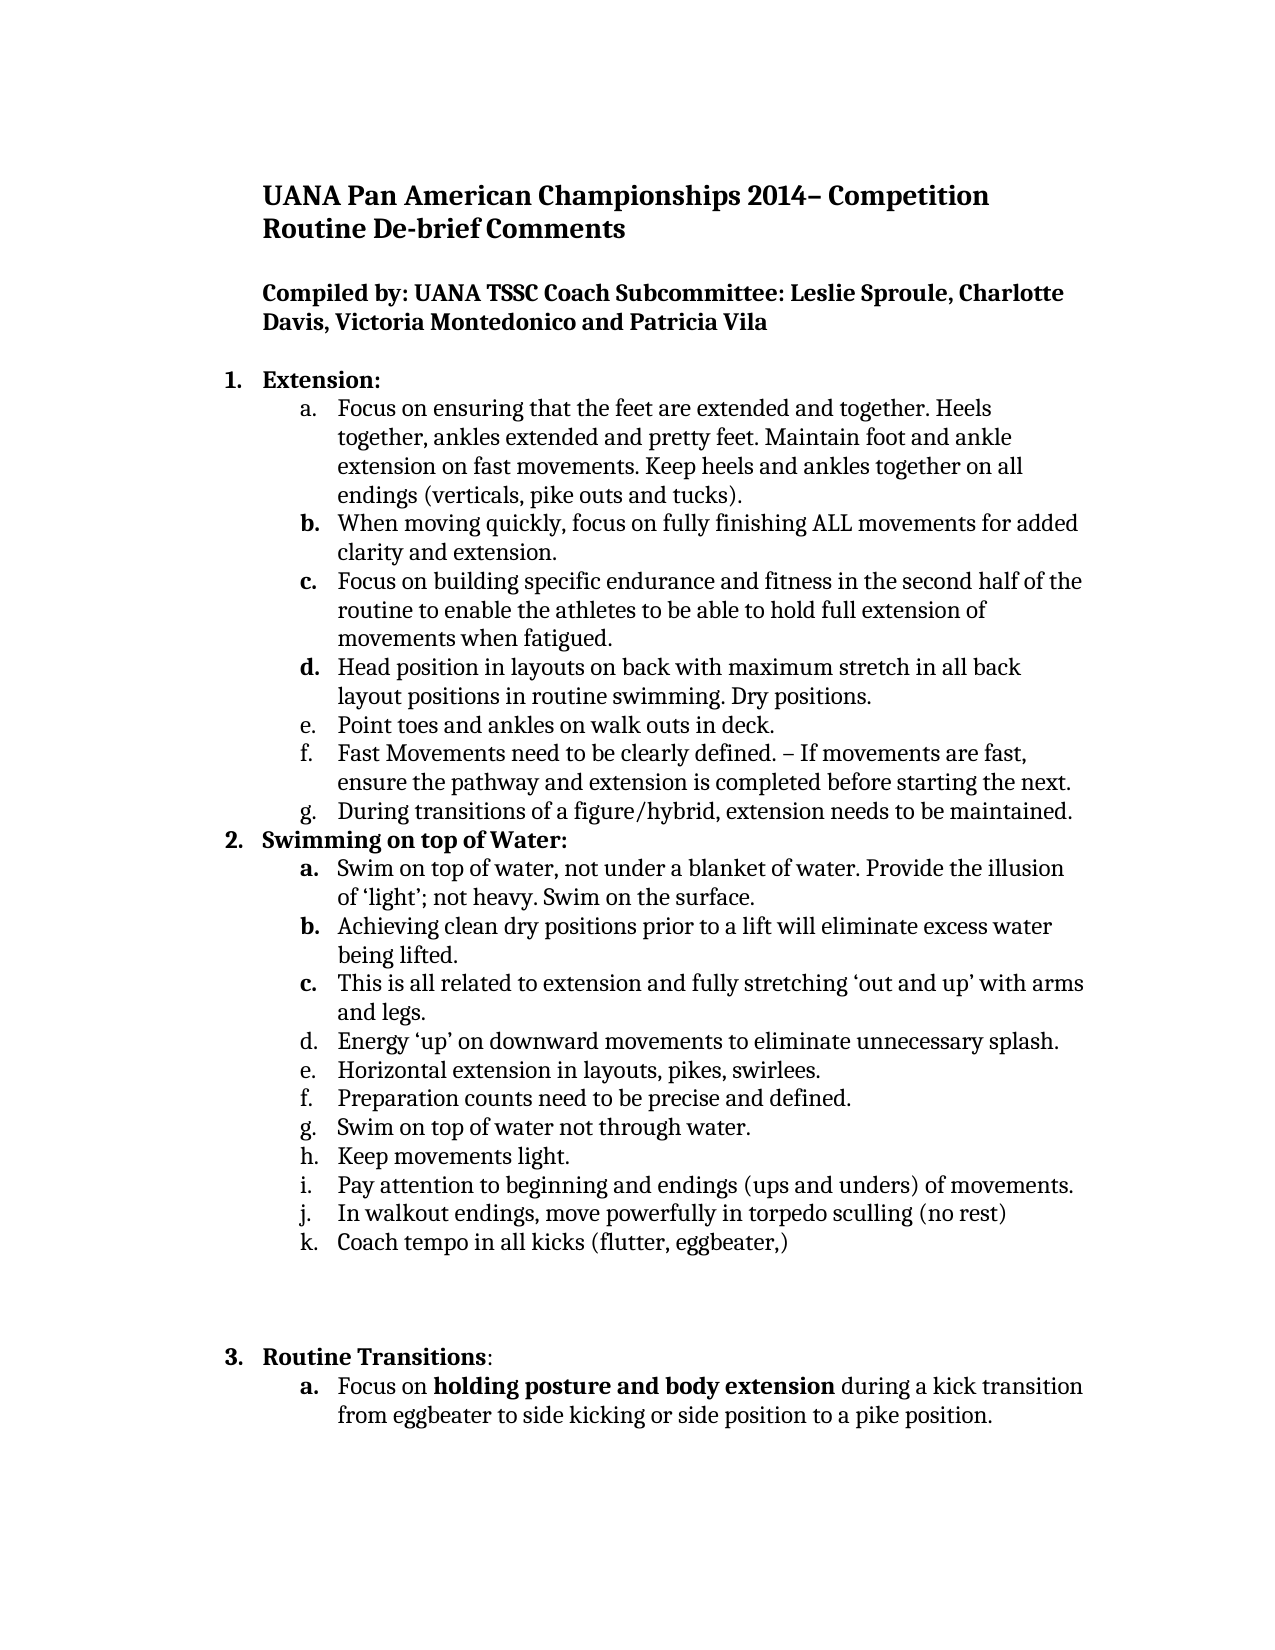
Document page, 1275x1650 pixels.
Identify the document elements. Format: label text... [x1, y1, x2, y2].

list Focus on building specific endurance and fitness in the second half of the routine to enable the athletes to be able to hold full extension of movements when fatigued. [300, 567, 1087, 653]
list Swim on top of water not through water. [300, 1113, 1087, 1142]
list Fast Movements need to be clearly defined. – If movements are fast, ensure the pathway and extension is completed before starting the next. [300, 739, 1087, 797]
list Extension: [225, 366, 1087, 394]
list When moving quickly, focus on fully finishing ALL movements for added clarity and extension. [300, 509, 1087, 567]
list Swimming on top of Water: [225, 826, 1087, 854]
list Point toes and ankles on walk outs in deck. [300, 711, 1087, 739]
list Pay attention to beginning and endings (ups and unders) of movements. [300, 1171, 1087, 1199]
list Swim on top of water, not under a blanket of water. Provide the illusion of ‘light’; not heavy. Swim on the surface. [300, 854, 1087, 912]
list Focus on ensuring that the feet are extended and together. Heels together, ankles extended and pretty feet. Maintain foot and ankle extension on fast movements. Keep heels and ankles together on all endings (verticals, pike outs and tucks). [300, 394, 1087, 509]
list Keep movements light. [300, 1142, 1087, 1171]
list Head position in layouts on back with maximum stretch in all back layout positions in routine swimming. Dry positions. [300, 653, 1087, 711]
list Compiled by: UANA TSSC Coach Subcommittee: Leslie Sproule, Charlotte Davis, Victoria Montedonico and Patricia Vila [262, 279, 1087, 337]
list Preparation counts need to be precise and defined. [300, 1084, 1087, 1113]
list Energy ‘up’ on downward movements to eliminate unnecessary splash. [300, 1027, 1087, 1056]
list UANA Pan American Championships 2014– Competition Routine De-brief Comments [262, 179, 1087, 246]
list This is all related to extension and fully stretching ‘out and up’ with arms and legs. [300, 969, 1087, 1027]
list Focus on holding posture and body extension during a kick transition from eggbeater to side kicking or side position to a pike position. [300, 1372, 1087, 1429]
list Coach tempo in all kicks (flutter, eggbeater,) [300, 1228, 1087, 1257]
list During transitions of a figure/hybrid, extension needs to be maintained. [300, 797, 1087, 826]
list In walkout endings, move powerfully in torpedo sculling (no rest) [300, 1199, 1087, 1228]
list Routine Transitions: [225, 1343, 1087, 1372]
list Achieving clean dry positions prior to a lift will eliminate excess water being lifted. [300, 912, 1087, 969]
list Horizontal extension in layouts, pikes, swirlees. [300, 1056, 1087, 1084]
